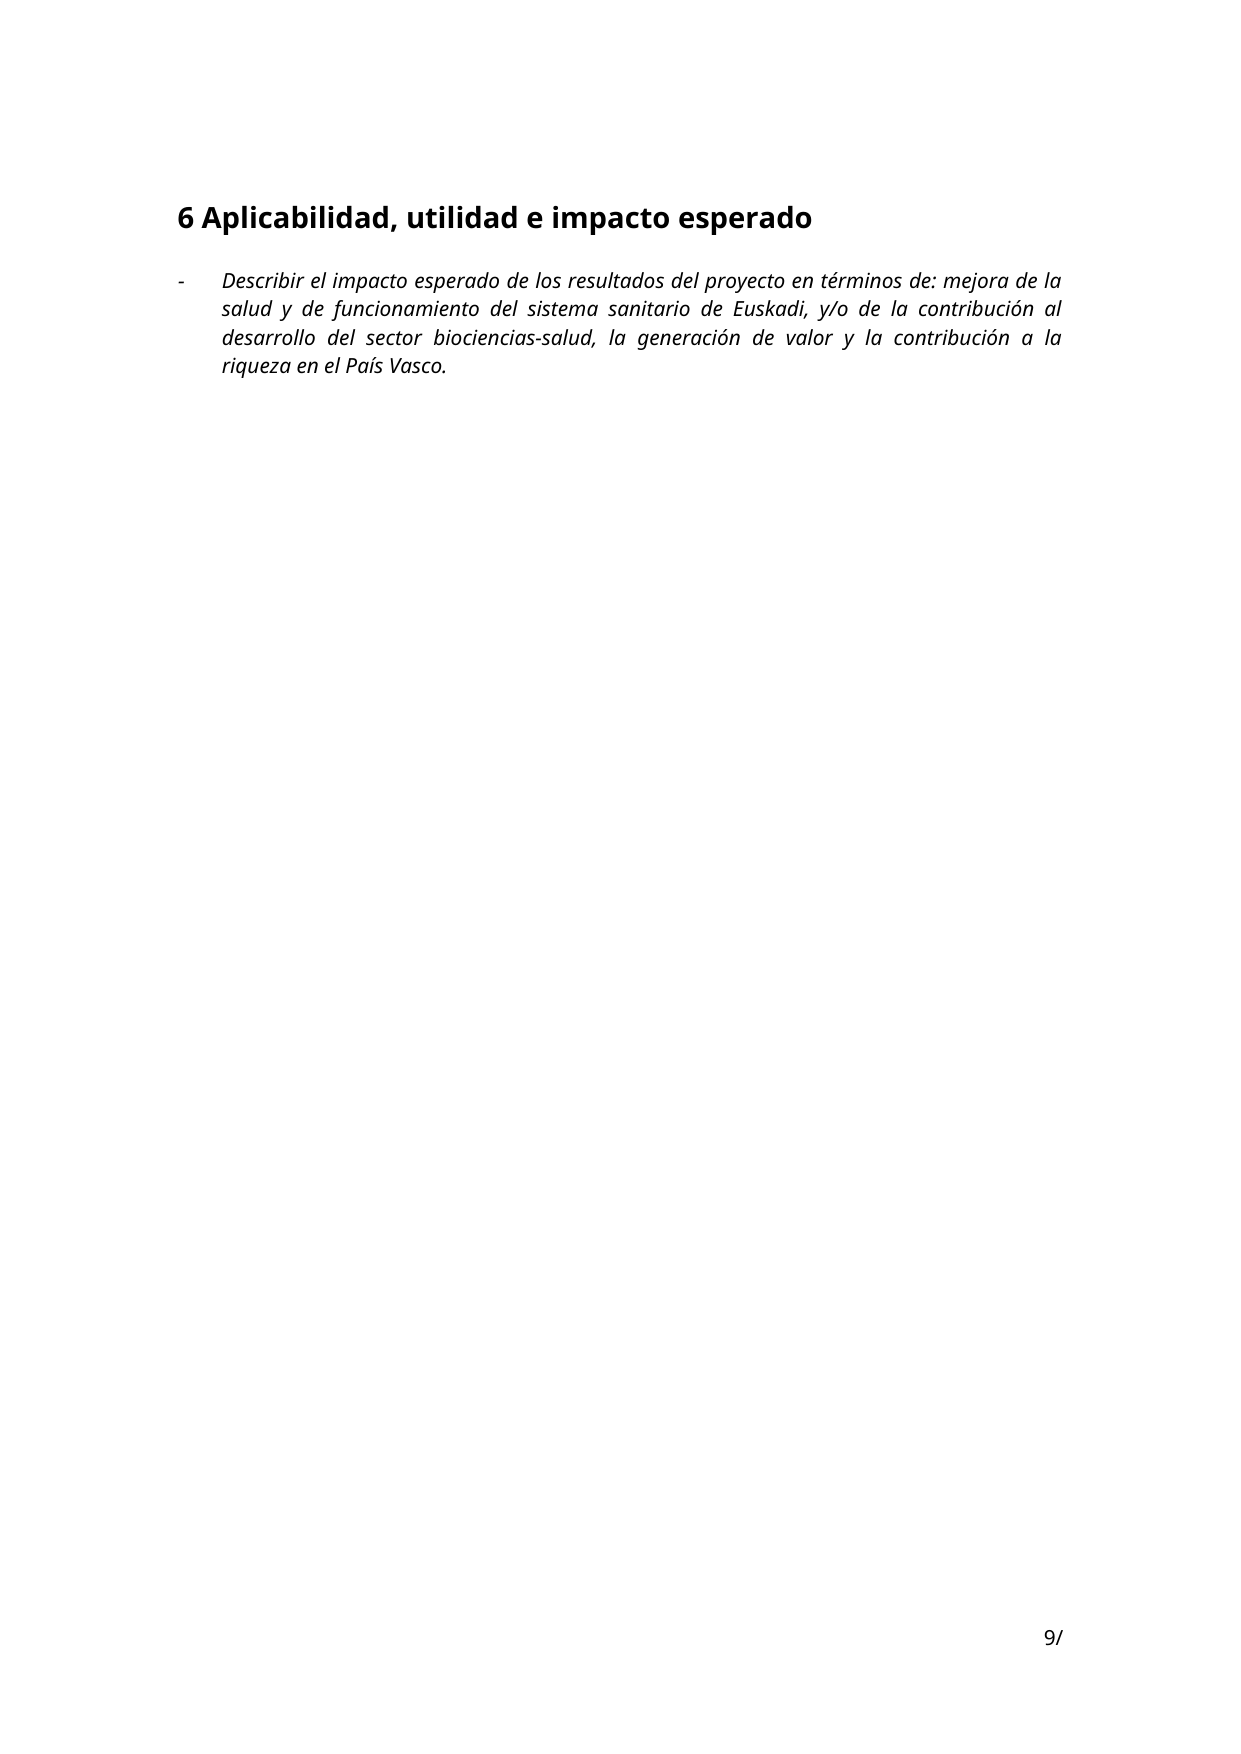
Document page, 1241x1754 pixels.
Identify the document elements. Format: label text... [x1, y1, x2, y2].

list Describir el impacto esperado de los resultados del proyecto en términos de: mejora de la salud y de funcionamiento del sistema sanitario de Euskadi, y/o de la contribución al desarrollo del sector biociencias-salud, la generación de valor y la contribución a la riqueza en el País Vasco. [177, 266, 1063, 379]
subtitle Aplicabilidad, utilidad e impacto esperado [177, 198, 1063, 237]
